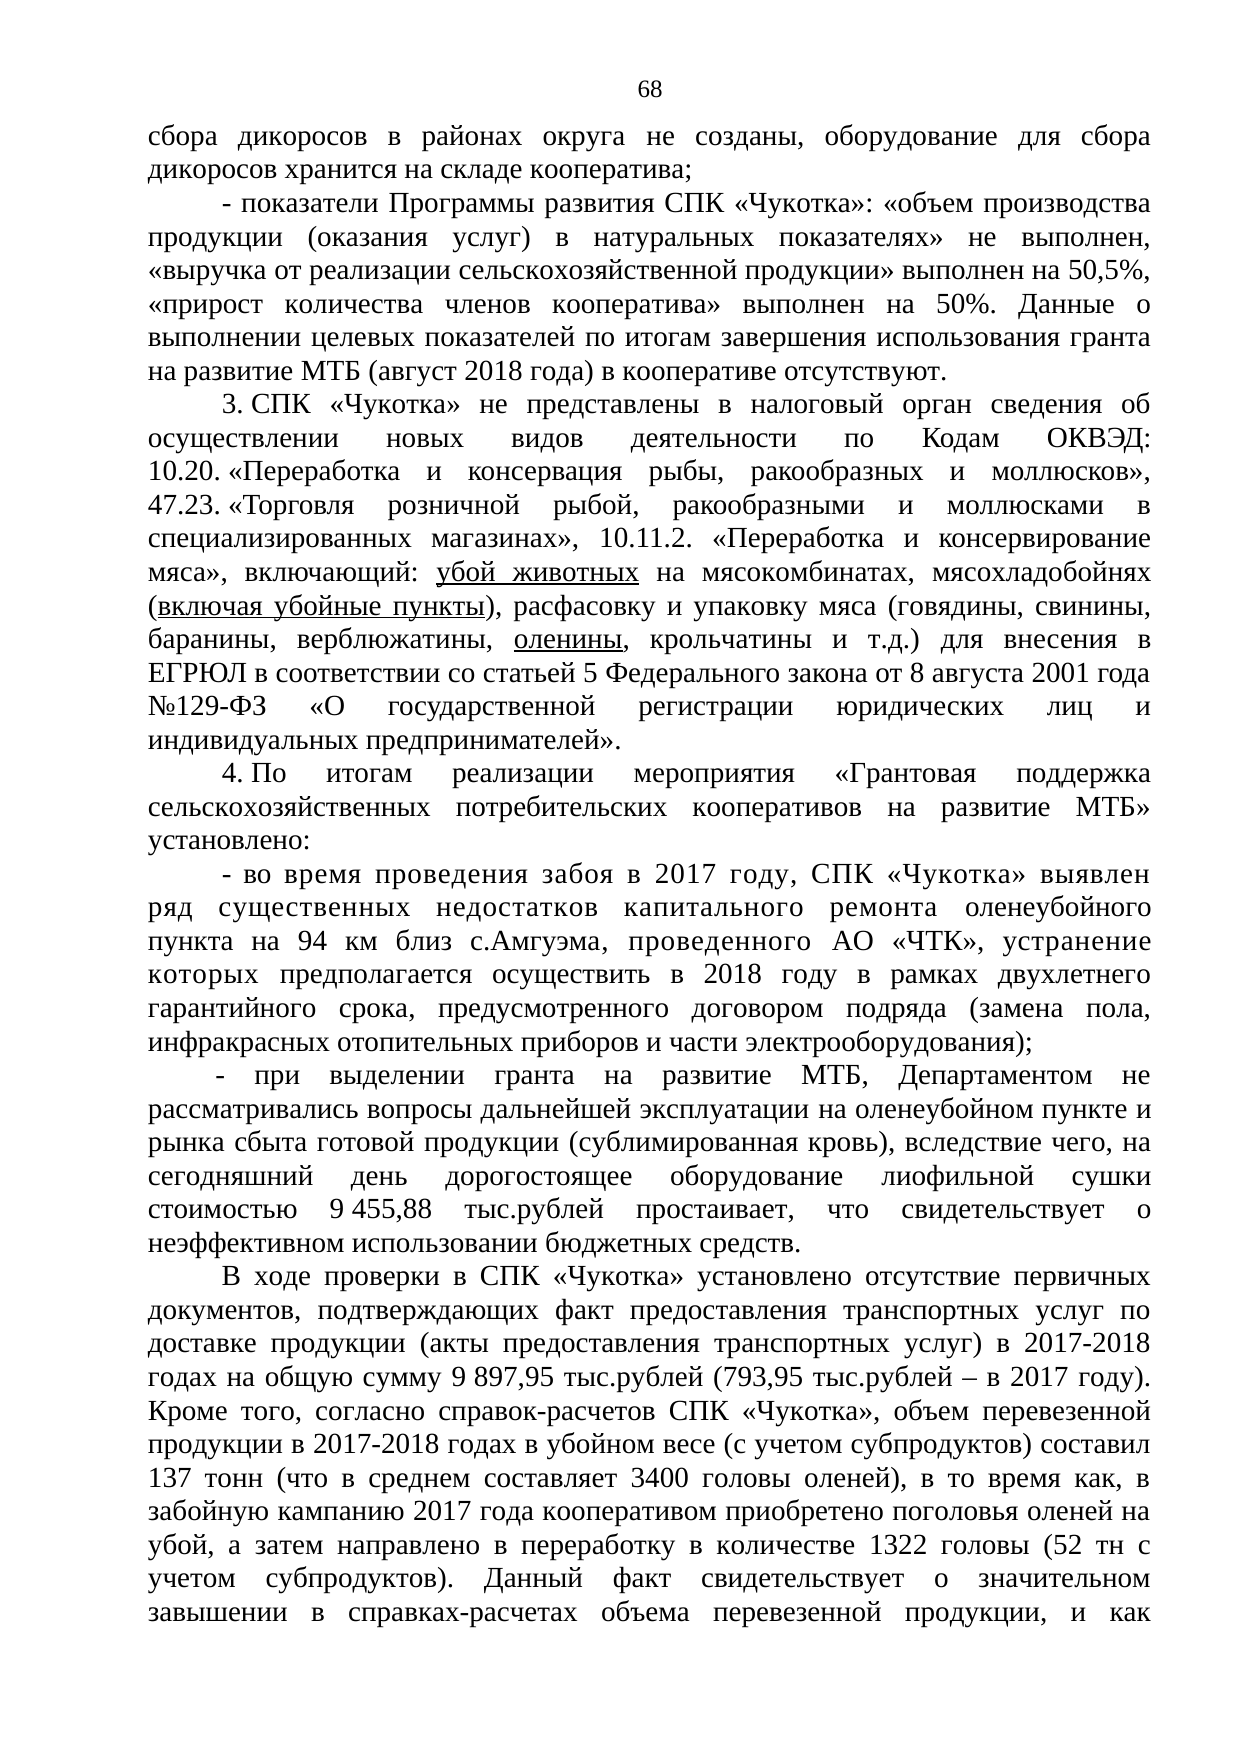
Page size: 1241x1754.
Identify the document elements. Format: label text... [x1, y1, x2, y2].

text - показатели Программы развития СПК «Чукотка»: «объем производства продукции (оказания услуг) в натуральных показателях» не выполнен, «выручка от реализации сельскохозяйственной продукции» выполнен на 50,5%, «прирост количества членов кооператива» выполнен на 50%. Данные о выполнении целевых показателей по итогам завершения использования гранта на развитие МТБ (август 2018 года) в кооперативе отсутствуют. [148, 185, 1152, 386]
text - при выделении гранта на развитие МТБ, Департаментом не рассматривались вопросы дальнейшей эксплуатации на оленеубойном пункте и рынка сбыта готовой продукции (сублимированная кровь), вследствие чего, на сегодняшний день дорогостоящее оборудование лиофильной сушки стоимостью 9 455,88 тыс.рублей простаивает, что свидетельствует о неэффективном использовании бюджетных средств. [148, 1057, 1152, 1258]
text - во время проведения забоя в 2017 году, СПК «Чукотка» выявлен ряд существенных недостатков капитального ремонта оленеубойного пункта на 94 км близ с.Амгуэма, проведенного АО «ЧТК», устранение которых предполагается осуществить в 2018 году в рамках двухлетнего гарантийного срока, предусмотренного договором подряда (замена пола, инфракрасных отопительных приборов и части электрооборудования); [148, 856, 1152, 1057]
text 4. По итогам реализации мероприятия «Грантовая поддержка сельскохозяйственных потребительских кооперативов на развитие МТБ» установлено: [148, 755, 1152, 856]
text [148, 118, 1152, 185]
text 3. СПК «Чукотка» не представлены в налоговый орган сведения об осуществлении новых видов деятельности по Кодам ОКВЭД: 10.20. «Переработка и консервация рыбы, ракообразных и моллюсков», 47.23. «Торговля розничной рыбой, ракообразными и моллюсками в специализированных магазинах», 10.11.2. «Переработка и консервирование мяса», включающий: убой животных на мясокомбинатах, мясохладобойнях (включая убойные пункты), расфасовку и упаковку мяса (говядины, свинины, баранины, верблюжатины, оленины, крольчатины и т.д.) для внесения в ЕГРЮЛ в соответствии со статьей 5 Федерального закона от 8 августа 2001 года №129-ФЗ «О государственной регистрации юридических лиц и индивидуальных предпринимателей». [148, 386, 1152, 755]
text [148, 1258, 1152, 1627]
